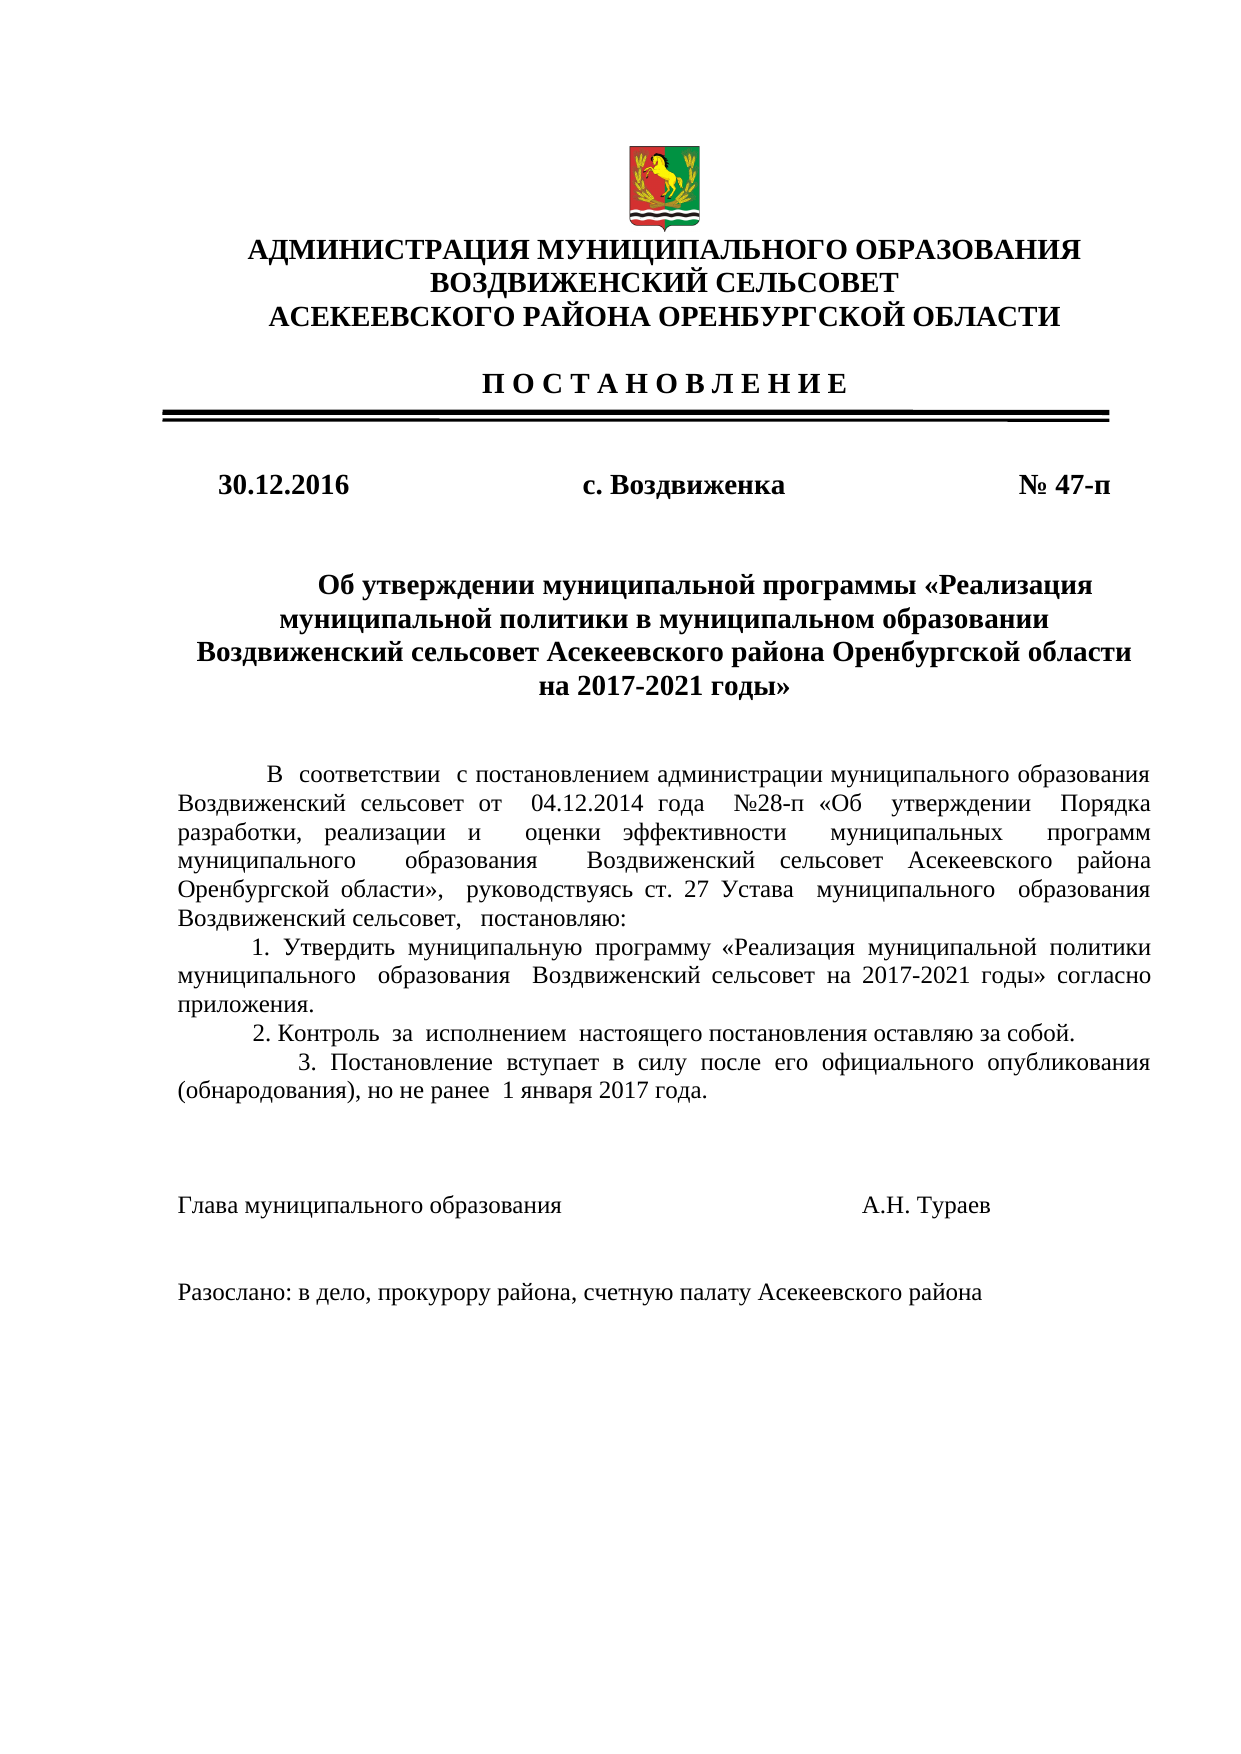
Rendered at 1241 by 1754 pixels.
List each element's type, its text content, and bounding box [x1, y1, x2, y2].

text 30.12.2016 с. Воздвиженка № 47-п [177, 467, 1152, 500]
text АСЕКЕЕВСКОГО РАЙОНА ОРЕНБУРГСКОЙ ОБЛАСТИ [177, 299, 1152, 333]
text П О С Т А Н О В Л Е Н И Е [177, 366, 1152, 400]
text В соответствии с постановлением администрации муниципального образования Воздвиженский сельсовет от 04.12.2014 года №28-п «Об утверждении Порядка разработки, реализации и оценки эффективности муниципальных программ муниципального образования Воздвиженский сельсовет Асекеевского района Оренбургской области», руководствуясь ст. 27 Устава муниципального образования Воздвиженский сельсовет, постановляю: [162, 759, 1152, 932]
text на 2017-2021 годы» [177, 668, 1152, 702]
text 2. Контроль за исполнением настоящего постановления оставляю за собой. [177, 1018, 1152, 1047]
text АДМИНИСТРАЦИЯ МУНИЦИПАЛЬНОГО ОБРАЗОВАНИЯ ВОЗДВИЖЕНСКИЙ СЕЛЬСОВЕТ [177, 232, 1152, 299]
text Глава муниципального образования А.Н. Тураев [177, 1190, 1152, 1219]
text 3. Постановление вступает в силу после его официального опубликования (обнародования), но не ранее 1 января 2017 года. [177, 1047, 1152, 1104]
text Об утверждении муниципальной программы «Реализация муниципальной политики в муниципальном образовании Воздвиженский сельсовет Асекеевского района Оренбургской области [177, 567, 1152, 668]
picture [629, 146, 700, 232]
text 1. Утвердить муниципальную программу «Реализация муниципальной политики муниципального образования Воздвиженский сельсовет на 2017-2021 годы» согласно приложения. [177, 932, 1152, 1018]
text Разослано: в дело, прокурору района, счетную палату Асекеевского района [177, 1277, 1152, 1305]
